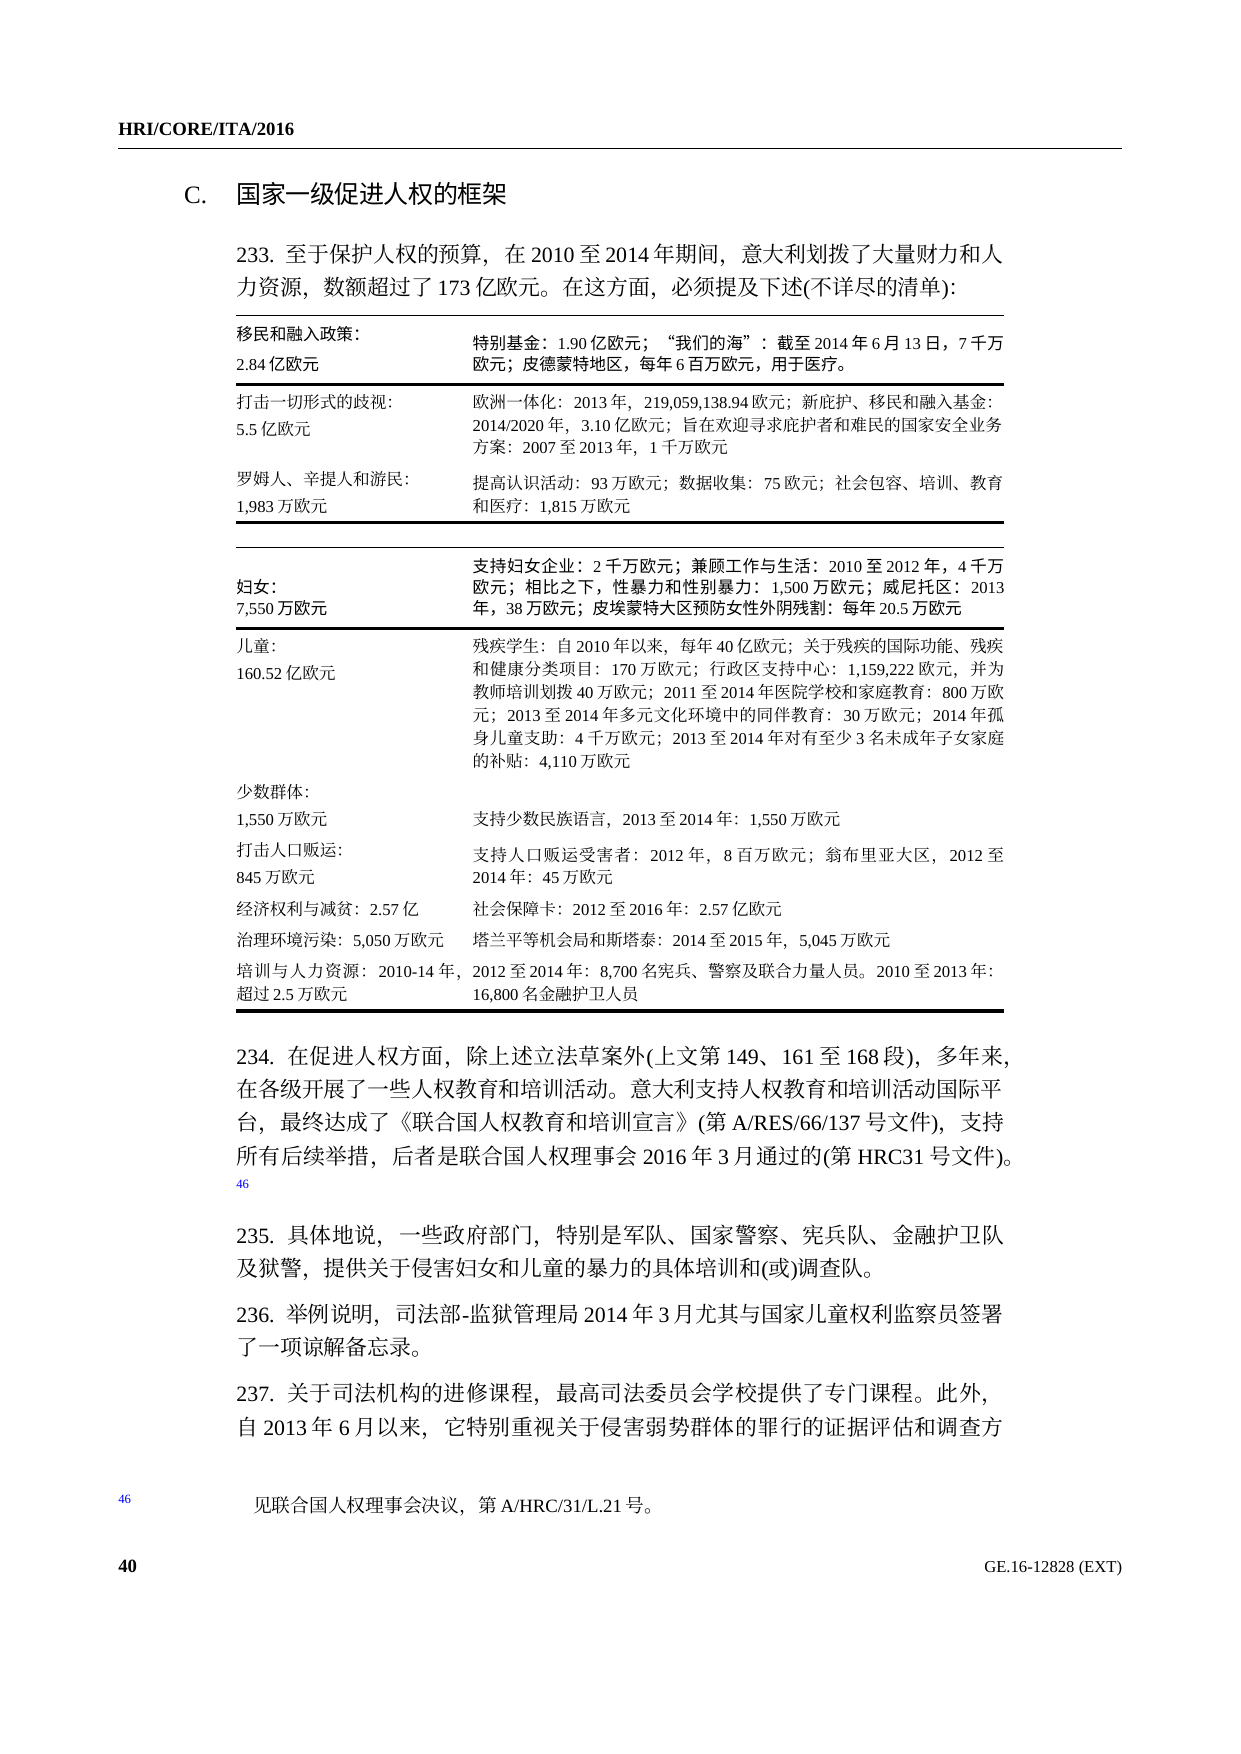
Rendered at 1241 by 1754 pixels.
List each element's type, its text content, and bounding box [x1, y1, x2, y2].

table_cell 打击一切形式的歧视： 5.5亿欧元 [236, 386, 472, 463]
table_cell 提高认识活动：93万欧元；数据收集：75欧元；社会包容、培训、教育和医疗：1,815万欧元 [473, 463, 1004, 521]
text 234. 在促进人权方面，除上述立法草案外(上文第149、161至168段)，多年来，在各级开展了一些人权教育和培训活动。意大利支持人权教育和培训活动国际平台，最终达成了《联合国人权教育和培训宣言》(第A/RES/66/137号文件)，支持所有后续举措，后者是联合国人权理事会2016年3月通过的(第HRC31号文件)。 [236, 1037, 1004, 1204]
text 235. 具体地说，一些政府部门，特别是军队、国家警察、宪兵队、金融护卫队及狱警，提供关于侵害妇女和儿童的暴力的具体培训和(或)调查队。 [236, 1217, 1004, 1283]
table_cell 打击人口贩运： 845万欧元 [236, 834, 472, 893]
table_header 妇女： 7,550万欧元 [236, 548, 472, 627]
table_cell 支持人口贩运受害者：2012年，8百万欧元；翁布里亚大区，2012至2014年：45万欧元 [473, 834, 1004, 893]
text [236, 1375, 1004, 1442]
table_cell 治理环境污染：5,050万欧元 [236, 924, 472, 955]
table_cell 塔兰平等机会局和斯塔泰：2014至2015年，5,045万欧元 [473, 924, 1004, 955]
table_cell 2012至2014年：8,700名宪兵、警察及联合力量人员。2010至2013年：16,800名金融护卫人员 [473, 955, 1004, 1009]
table_cell 社会保障卡：2012至2016年：2.57亿欧元 [473, 893, 1004, 924]
table_cell 支持少数民族语言，2013至2014年：1,550万欧元 [473, 776, 1004, 834]
table_cell 培训与人力资源：2010-14年，超过2.5万欧元 [236, 955, 472, 1009]
table_cell 儿童： 160.52亿欧元 [236, 630, 472, 776]
text C. 国家一级促进人权的框架 [118, 177, 1004, 211]
table_header 支持妇女企业：2千万欧元；兼顾工作与生活：2010至2012年，4千万欧元；相比之下，性暴力和性别暴力：1,500万欧元；威尼托区：2013年，38万欧元；皮埃蒙特大区预防女性外阴残割：每年20.5万欧元 [473, 548, 1004, 627]
table_cell 残疾学生：自2010年以来，每年40亿欧元；关于残疾的国际功能、残疾和健康分类项目：170万欧元；行政区支持中心：1,159,222欧元，并为教师培训划拨40万欧元；2011至2014年医院学校和家庭教育：800万欧元；2013至2014年多元文化环境中的同伴教育：30万欧元；2014年孤身儿童支助：4千万欧元；2013至2014年对有至少3名未成年子女家庭的补贴：4,110万欧元 [473, 630, 1004, 776]
table_header 特别基金：1.90亿欧元；“我们的海”：截至2014年6月13日，7千万欧元；皮德蒙特地区，每年6百万欧元，用于医疗。 [473, 316, 1004, 382]
table_cell 欧洲一体化：2013年，219,059,138.94欧元；新庇护、移民和融入基金：2014/2020年，3.10亿欧元；旨在欢迎寻求庇护者和难民的国家安全业务方案：2007至2013年，1千万欧元 [473, 386, 1004, 463]
table_cell 少数群体： 1,550万欧元 [236, 776, 472, 834]
table_cell 经济权利与减贫：2.57亿 [236, 893, 472, 924]
text 233. 至于保护人权的预算，在2010至2014年期间，意大利划拨了大量财力和人力资源，数额超过了173亿欧元。在这方面，必须提及下述(不详尽的清单)： [236, 236, 1004, 302]
table_header 移民和融入政策： 2.84亿欧元 [236, 316, 472, 382]
text 236. 举例说明，司法部-监狱管理局2014年3月尤其与国家儿童权利监察员签署了一项谅解备忘录。 [236, 1296, 1004, 1362]
table_cell 罗姆人、辛提人和游民： 1,983万欧元 [236, 463, 472, 521]
